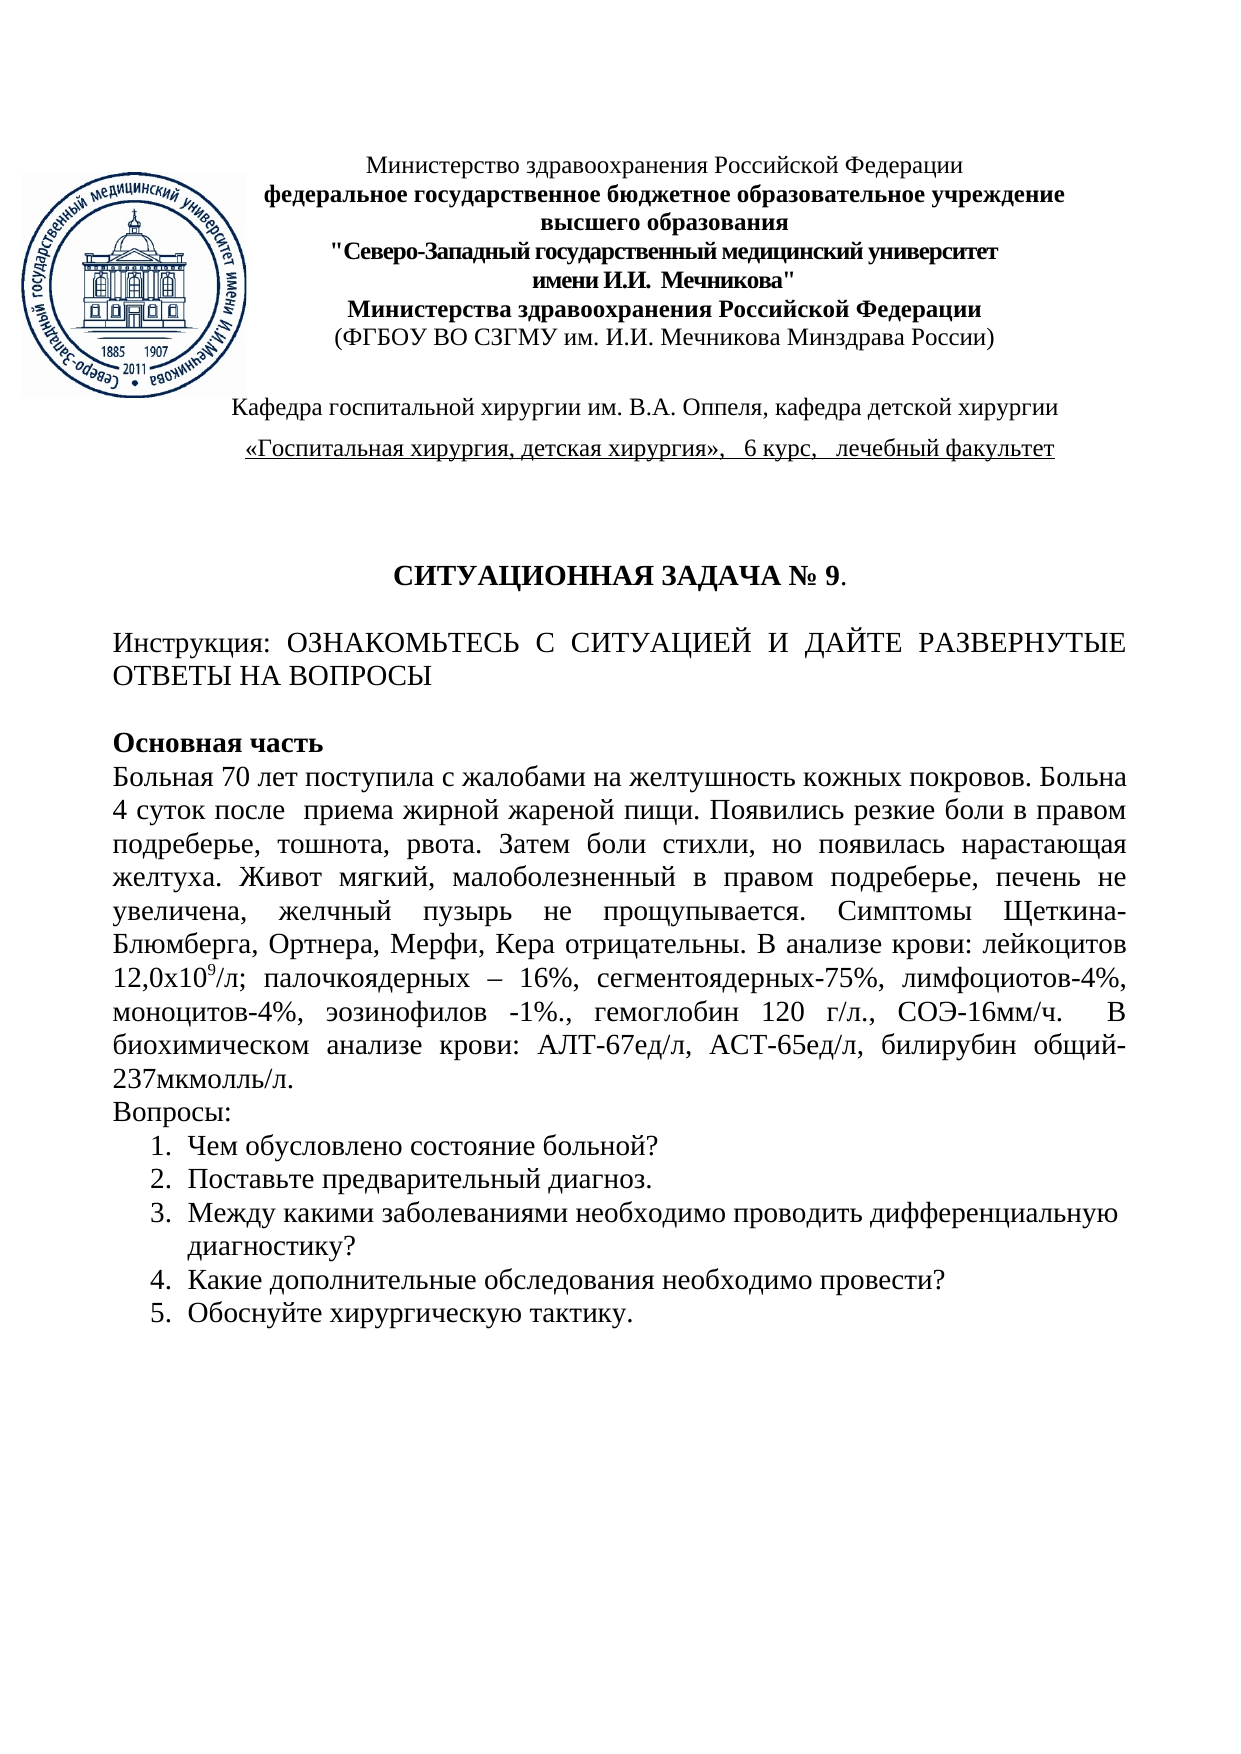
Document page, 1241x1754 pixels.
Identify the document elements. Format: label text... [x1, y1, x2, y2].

text Министерства здравоохранения Российской Федерации [112, 294, 1128, 322]
text СИТУАЦИОННАЯ ЗАДАЧА № 9. [112, 558, 1128, 591]
list Поставьте предварительный диагноз. [150, 1161, 1128, 1195]
text высшего образования [112, 207, 1128, 236]
list Какие дополнительные обследования необходимо провести? [150, 1262, 1128, 1296]
picture [21, 172, 247, 398]
text Основная часть [112, 725, 1128, 759]
text федеральное государственное бюджетное образовательное учреждение [112, 179, 1128, 207]
list Обоснуйте хирургическую тактику. [150, 1296, 1128, 1329]
text Кафедра госпитальной хирургии им. В.А. Оппеля, кафедра детской хирургии [112, 392, 1187, 421]
list Чем обусловлено состояние больной? [150, 1128, 1128, 1161]
text имени И.И. Мечникова" [112, 265, 1128, 294]
text Инструкция: ОЗНАКОМЬТЕСЬ С СИТУАЦИЕЙ И ДАЙТЕ РАЗВЕРНУТЫЕ ОТВЕТЫ НА ВОПРОСЫ [112, 625, 1128, 692]
text Больная 70 лет поступила с жалобами на желтушность кожных покровов. Больна 4 суток после приема жирной жареной пищи. Появились резкие боли в правом подреберье, тошнота, рвота. Затем боли стихли, но появилась нарастающая желтуха. Живот мягкий, малоболезненный в правом подреберье, печень не увеличена, желчный пузырь не прощупывается. Симптомы Щеткина-Блюмберга, Ортнера, Мерфи, Кера отрицательны. В анализе крови: лейкоцитов 12,0х109/л; палочкоядерных – 16%, сегментоядерных-75%, лимфоциотов-4%, моноцитов-4%, эозинофилов -1%., гемоглобин 120 г/л., СОЭ-16мм/ч. В биохимическом анализе крови: АЛТ-67ед/л, АСТ-65ед/л, билирубин общий-237мкмолль/л. [112, 759, 1128, 1094]
text «Госпитальная хирургия, детская хирургия», 6 курс, лечебный факультет [112, 433, 1187, 462]
text Министерство здравоохранения Российской Федерации [112, 150, 1128, 179]
text (ФГБОУ ВО СЗГМУ им. И.И. Мечникова Минздрава России) [112, 322, 1128, 351]
text "Северо-Западный государственный медицинский университет [112, 236, 1128, 265]
list Между какими заболеваниями необходимо проводить дифференциальную диагностику? [150, 1195, 1128, 1262]
text Вопросы: [112, 1094, 1128, 1128]
